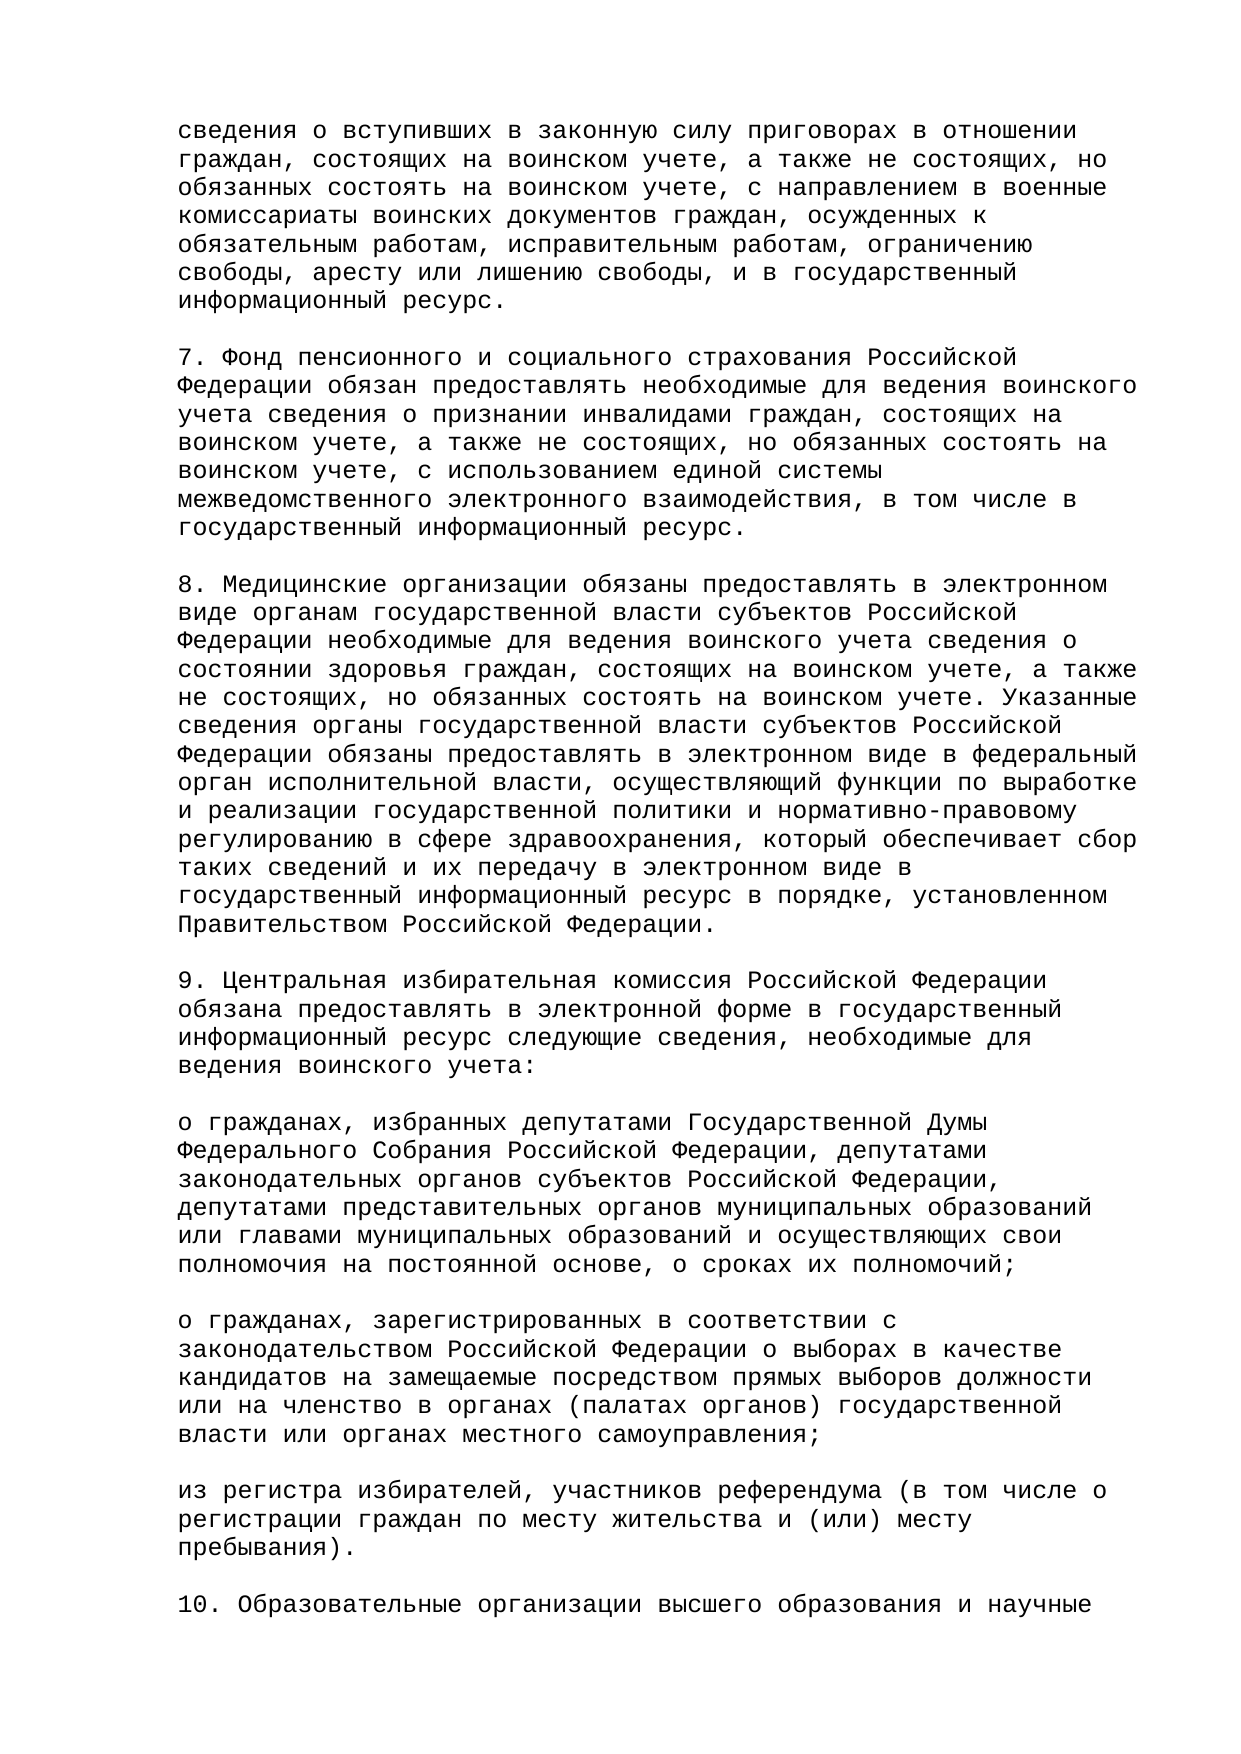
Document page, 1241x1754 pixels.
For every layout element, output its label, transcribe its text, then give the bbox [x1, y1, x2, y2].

text 8. Медицинские организации обязаны предоставлять в электронном виде органам государственной власти субъектов Российской Федерации необходимые для ведения воинского учета сведения о состоянии здоровья граждан, состоящих на воинском учете, а также не состоящих, но обязанных состоять на воинском учете. Указанные сведения органы государственной власти субъектов Российской Федерации обязаны предоставлять в электронном виде в федеральный орган исполнительной власти, осуществляющий функции по выработке и реализации государственной политики и нормативно-правовому регулированию в сфере здравоохранения, который обеспечивает сбор таких сведений и их передачу в электронном виде в государственный информационный ресурс в порядке, установленном Правительством Российской Федерации. [177, 543, 1152, 940]
text о гражданах, избранных депутатами Государственной Думы Федерального Собрания Российской Федерации, депутатами законодательных органов субъектов Российской Федерации, депутатами представительных органов муниципальных образований или главами муниципальных образований и осуществляющих свои полномочия на постоянной основе, о сроках их полномочий; [177, 1081, 1152, 1280]
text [177, 1563, 1152, 1620]
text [177, 118, 1152, 316]
text 7. Фонд пенсионного и социального страхования Российской Федерации обязан предоставлять необходимые для ведения воинского учета сведения о признании инвалидами граждан, состоящих на воинском учете, а также не состоящих, но обязанных состоять на воинском учете, с использованием единой системы межведомственного электронного взаимодействия, в том числе в государственный информационный ресурс. [177, 316, 1152, 543]
text 9. Центральная избирательная комиссия Российской Федерации обязана предоставлять в электронной форме в государственный информационный ресурс следующие сведения, необходимые для ведения воинского учета: [177, 940, 1152, 1081]
text о гражданах, зарегистрированных в соответствии с законодательством Российской Федерации о выборах в качестве кандидатов на замещаемые посредством прямых выборов должности или на членство в органах (палатах органов) государственной власти или органах местного самоуправления; [177, 1280, 1152, 1450]
text из регистра избирателей, участников референдума (в том числе о регистрации граждан по месту жительства и (или) месту пребывания). [177, 1450, 1152, 1563]
